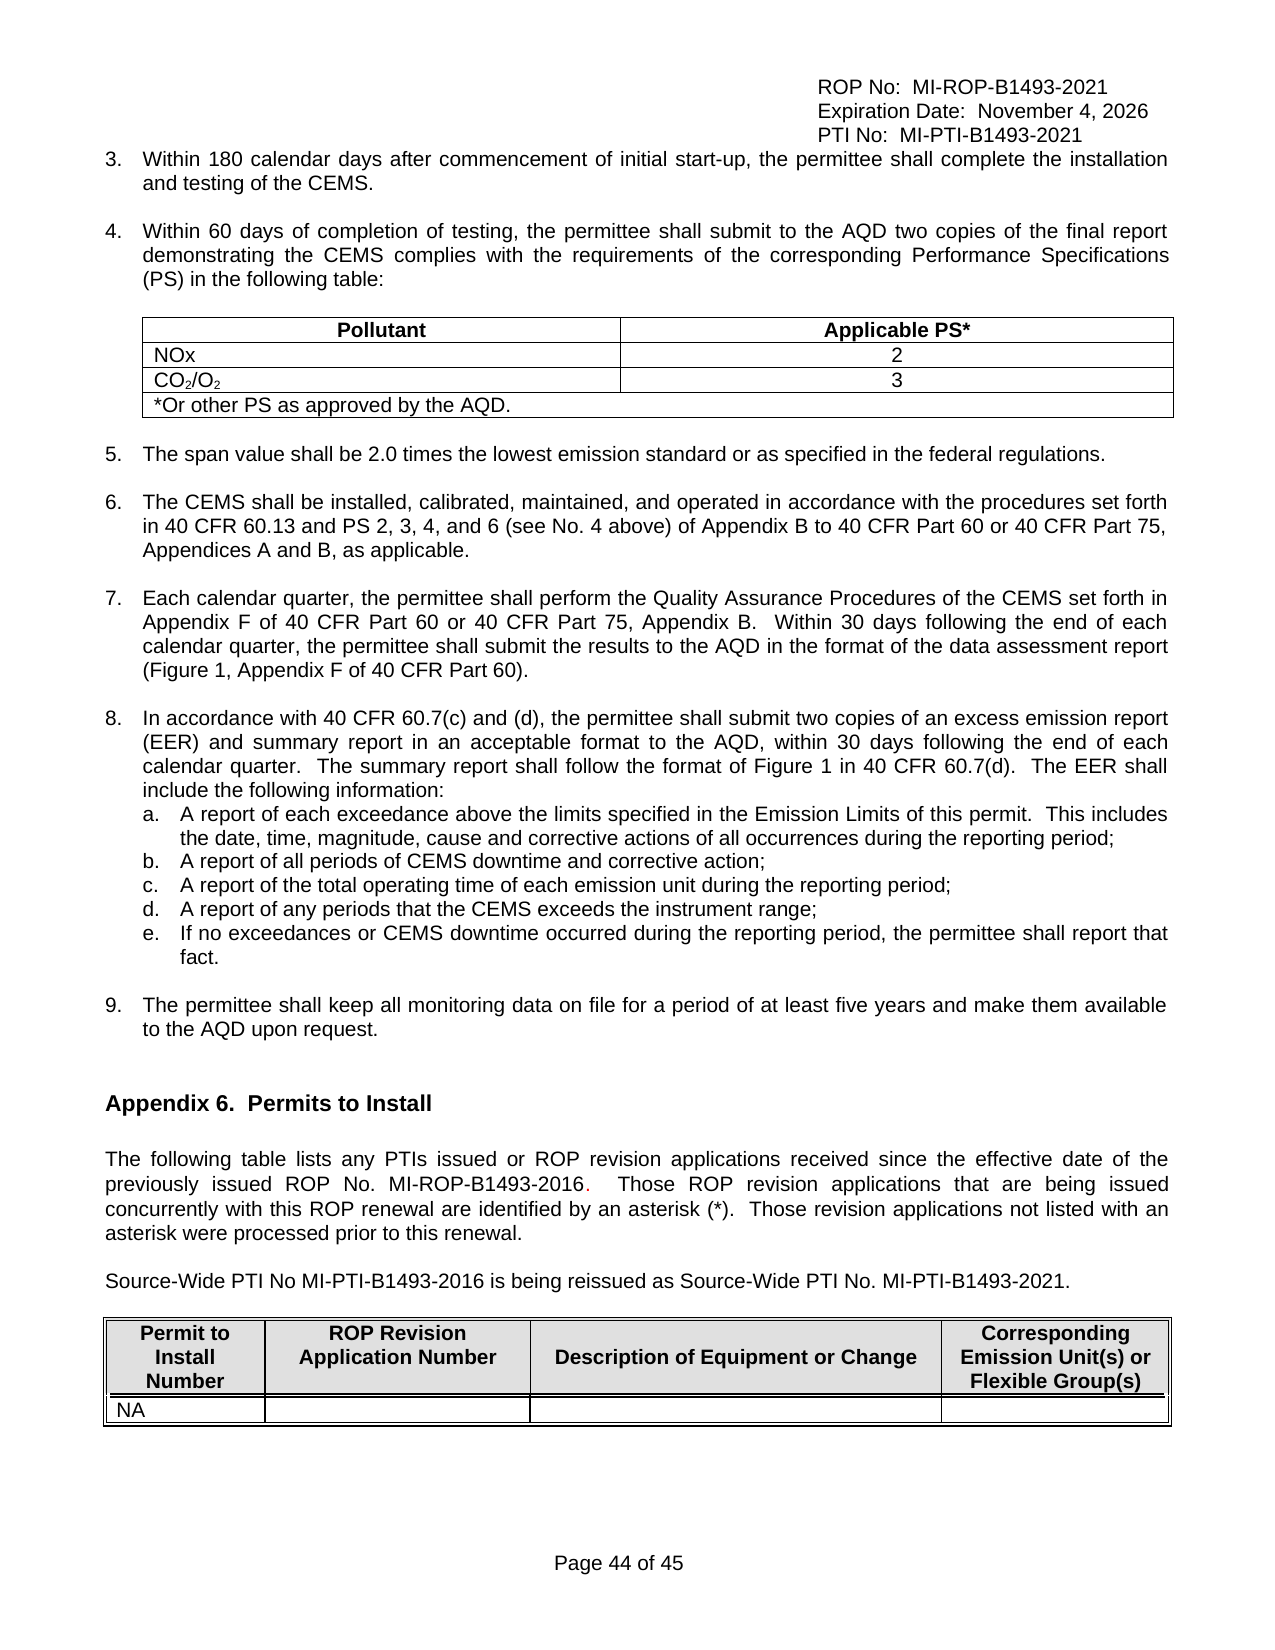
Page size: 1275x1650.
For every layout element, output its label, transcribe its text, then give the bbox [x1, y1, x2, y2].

table_cell 3 [621, 368, 1173, 392]
table_cell *Or other PS as approved by the AQD. [143, 393, 1173, 417]
text 9. The permittee shall keep all monitoring data on file for a period of at least five years and make them available to the AQD upon request. [105, 993, 1170, 1041]
table_cell NA [105, 1393, 264, 1422]
table_header Corresponding Emission Unit(s) or Flexible Group(s) [942, 1321, 1168, 1393]
text c. A report of the total operating time of each emission unit during the reporting period; [142, 873, 1170, 897]
table_header Description of Equipment or Change [531, 1321, 941, 1393]
text The following table lists any PTIs issued or ROP revision applications received since the effective date of the previously issued ROP No. MI-ROP-B1493-2016. Those ROP revision applications that are being issued concurrently with this ROP renewal are identified by an asterisk (*). Those revision applications not listed with an asterisk were processed prior to this renewal. [105, 1146, 1170, 1245]
list Each calendar quarter, the permittee shall perform the Quality Assurance Procedures of the CEMS set forth in Appendix F of 40 Part 60 or 40 Part 75, Appendix B. Within 30 days following the end of each calendar quarter, the permittee shall submit the results to the AQD in the format of the data assessment report (Figure 1, Appendix F of 40 Part 60). [105, 586, 1170, 682]
text 5. The span value shall be 2.0 times the lowest emission standard or as specified in the federal regulations. [105, 442, 1170, 466]
subtitle Appendix 6. Permits to Install [105, 1090, 1170, 1116]
text Source-Wide PTI No MI-PTI-B1493-2016 is being reissued as Source-Wide PTI No. MI-PTI-B1493-2021. [105, 1269, 1170, 1293]
text e. If no exceedances or CEMS downtime occurred during the reporting period, the permittee shall report that fact. [142, 921, 1170, 969]
table_cell [531, 1398, 941, 1422]
table_header ROP Revision Application Number [266, 1321, 530, 1393]
text a. A report of each exceedance above the limits specified in the Emission Limits of this permit. This includes the date, time, magnitude, cause and corrective actions of all occurrences during the reporting period; [142, 801, 1170, 849]
table_cell [266, 1398, 529, 1422]
table_header Applicable PS* [621, 318, 1173, 342]
text 3. Within 180 calendar days after commencement of initial start-up, the permittee shall complete the installation and testing of the CEMS. [105, 147, 1170, 195]
table_cell CO2/O2 [143, 368, 620, 392]
list Within 60 days of completion of testing, the permittee shall submit to the AQD two copies of the final report demonstrating the CEMS complies with the requirements of the corresponding Performance Specifications (PS) in the following table: [105, 219, 1170, 291]
table_cell NOx [143, 343, 620, 367]
text d. A report of any periods that the CEMS exceeds the instrument range; [142, 897, 1170, 921]
table_header Pollutant [143, 318, 620, 342]
text b. A report of all periods of CEMS downtime and corrective action; [142, 849, 1170, 873]
table_header Permit to Install Number [107, 1321, 264, 1393]
text 6. The CEMS shall be installed, calibrated, maintained, and operated in accordance with the procedures set forth in 40 60.13 and PS 2, 3, 4, and 6 (see No. 4 above) of Appendix B to 40 Part 60 or 40 Part 75, Appendices A and B, as applicable. [105, 490, 1170, 562]
table_cell [942, 1393, 1170, 1422]
table_cell 2 [621, 343, 1173, 367]
text 8. In accordance with 40 60.7(c) and (d), the permittee shall submit two copies of an excess emission report (EER) and summary report in an acceptable format to the AQD, within 30 days following the end of each calendar quarter. The summary report shall follow the format of Figure 1 in 40 60.7(d). The EER shall include the following information: [105, 706, 1170, 801]
